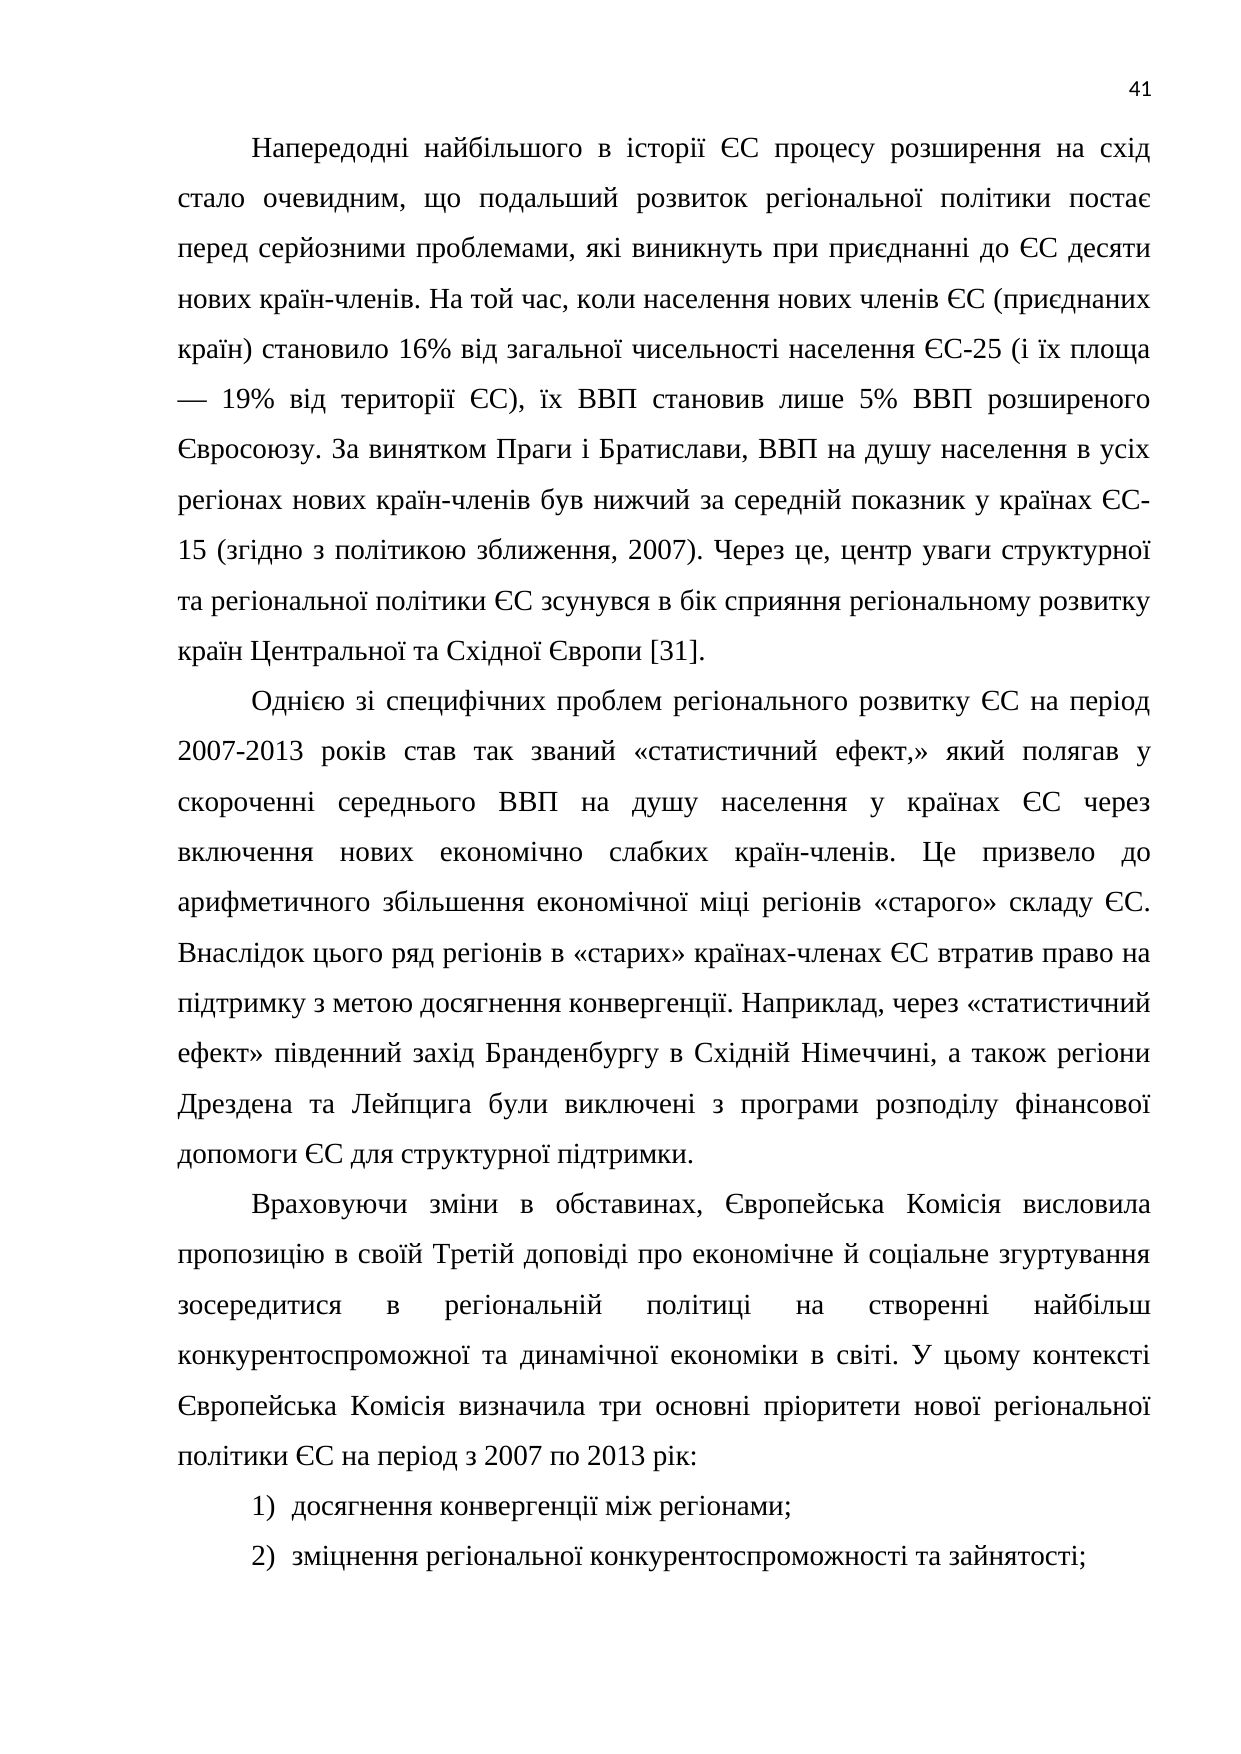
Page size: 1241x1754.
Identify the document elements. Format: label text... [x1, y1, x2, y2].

text Враховуючи зміни в обставинах, Європейська Комісія висловила пропозицію в своїй Третій доповіді про економічне й соціальне згуртування зосередитися в регіональній політиці на створенні найбільш конкурентоспроможної та динамічної економіки в світі. У цьому контексті Європейська Комісія визначила три основні пріоритети нової регіональної політики ЄС на період з 2007 по 2013 рік: [177, 1186, 1152, 1471]
list зміцнення регіональної конкурентоспроможності та зайнятості; [251, 1538, 1152, 1572]
list досягнення конвергенції між регіонами; [251, 1488, 1152, 1522]
text Напередодні найбільшого в історії ЄС процесу розширення на схід стало очевидним, що подальший розвиток регіональної політики постає перед серйозними проблемами, які виникнуть при приєднанні до ЄС десяти нових країн-членів. На той час, коли населення нових членів ЄС (приєднаних країн) становило 16% від загальної чисельності населення ЄС-25 (і їх площа — 19% від території ЄС), їх ВВП становив лише 5% ВВП розширеного Євросоюзу. За винятком Праги і Братислави, ВВП на душу населення в усіх регіонах нових країн-членів був нижчий за середній показник у країнах ЄС-15 (згідно з політикою зближення, 2007). Через це, центр уваги структурної та регіональної політики ЄС зсунувся в бік сприяння регіональному розвитку країн Центральної та Східної Європи [31]. [177, 130, 1152, 666]
text Однією зі специфічних проблем регіонального розвитку ЄС на період 2007-2013 років став так званий «статистичний ефект,» який полягав у скороченні середнього ВВП на душу населення у країнах ЄС через включення нових економічно слабких країн-членів. Це призвело до арифметичного збільшення економічної міці регіонів «старого» складу ЄС. Внаслідок цього ряд регіонів в «старих» країнах-членах ЄС втратив право на підтримку з метою досягнення конвергенції. Наприклад, через «статистичний ефект» південний захід Бранденбургу в Східній Німеччині, а також регіони Дрездена та Лейпцига були виключені з програми розподілу фінансової допомоги ЄС для структурної підтримки. [177, 683, 1152, 1169]
